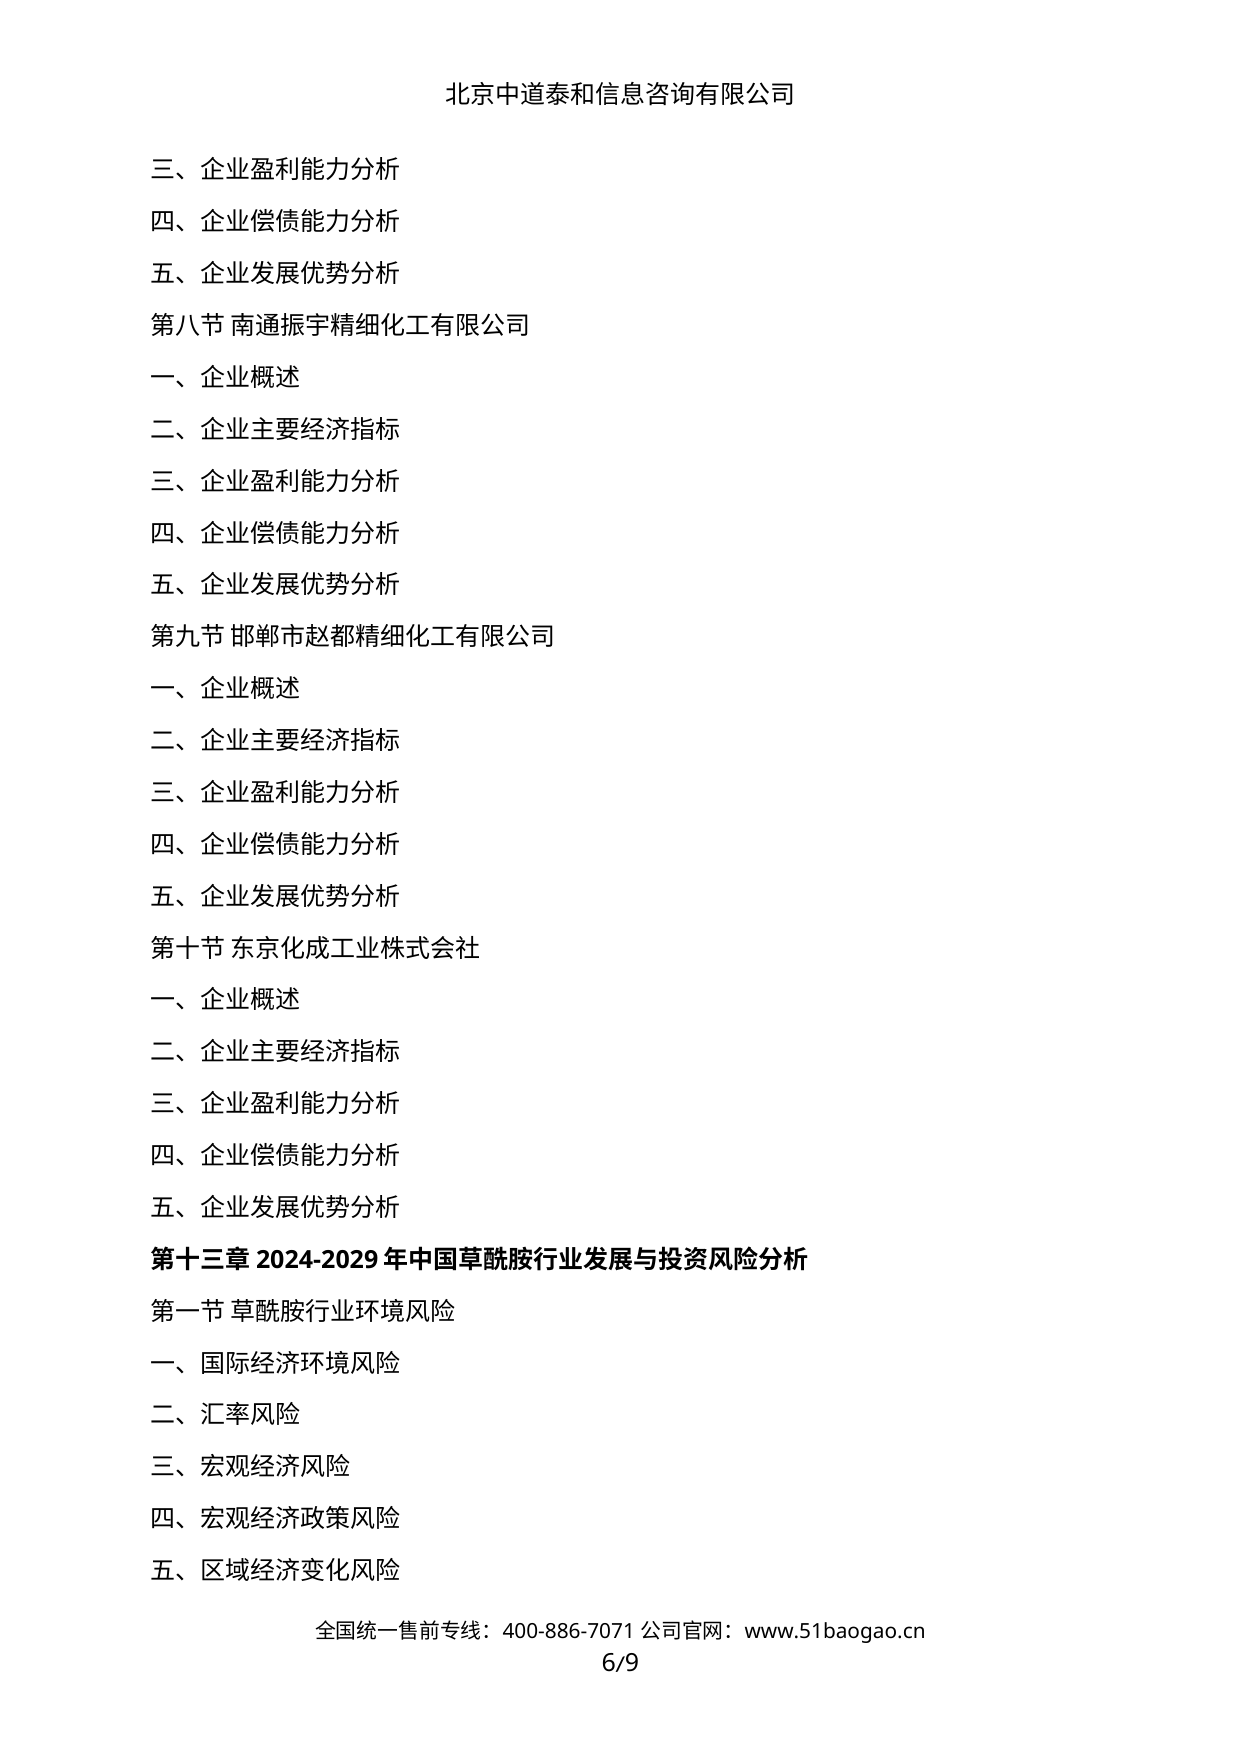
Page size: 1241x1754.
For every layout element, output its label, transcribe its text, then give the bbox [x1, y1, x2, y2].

text 五、企业发展优势分析 [150, 565, 1090, 601]
text 五、企业发展优势分析 [150, 876, 1090, 912]
text 一、企业概述 [150, 357, 1090, 394]
text 四、企业偿债能力分析 [150, 202, 1090, 238]
text 四、宏观经济政策风险 [150, 1499, 1090, 1535]
text 一、国际经济环境风险 [150, 1343, 1090, 1379]
text 五、企业发展优势分析 [150, 1187, 1090, 1224]
text 第八节 南通振宇精细化工有限公司 [150, 306, 1090, 342]
text 第十节 东京化成工业株式会社 [150, 928, 1090, 964]
text 三、企业盈利能力分析 [150, 461, 1090, 497]
text 三、企业盈利能力分析 [150, 1084, 1090, 1120]
text 二、企业主要经济指标 [150, 409, 1090, 446]
text 三、企业盈利能力分析 [150, 150, 1090, 186]
text 五、企业发展优势分析 [150, 254, 1090, 290]
text 第十三章 2024-2029年中国草酰胺行业发展与投资风险分析 [150, 1239, 1090, 1276]
text 二、企业主要经济指标 [150, 721, 1090, 757]
text 四、企业偿债能力分析 [150, 513, 1090, 549]
text 五、区域经济变化风险 [150, 1551, 1090, 1587]
text 第一节 草酰胺行业环境风险 [150, 1291, 1090, 1327]
text 四、企业偿债能力分析 [150, 824, 1090, 861]
text 二、汇率风险 [150, 1395, 1090, 1431]
text 一、企业概述 [150, 980, 1090, 1016]
text 一、企业概述 [150, 669, 1090, 705]
text 二、企业主要经济指标 [150, 1032, 1090, 1068]
text 四、企业偿债能力分析 [150, 1136, 1090, 1172]
text 三、宏观经济风险 [150, 1447, 1090, 1483]
text 第九节 邯郸市赵都精细化工有限公司 [150, 617, 1090, 653]
text 三、企业盈利能力分析 [150, 772, 1090, 809]
